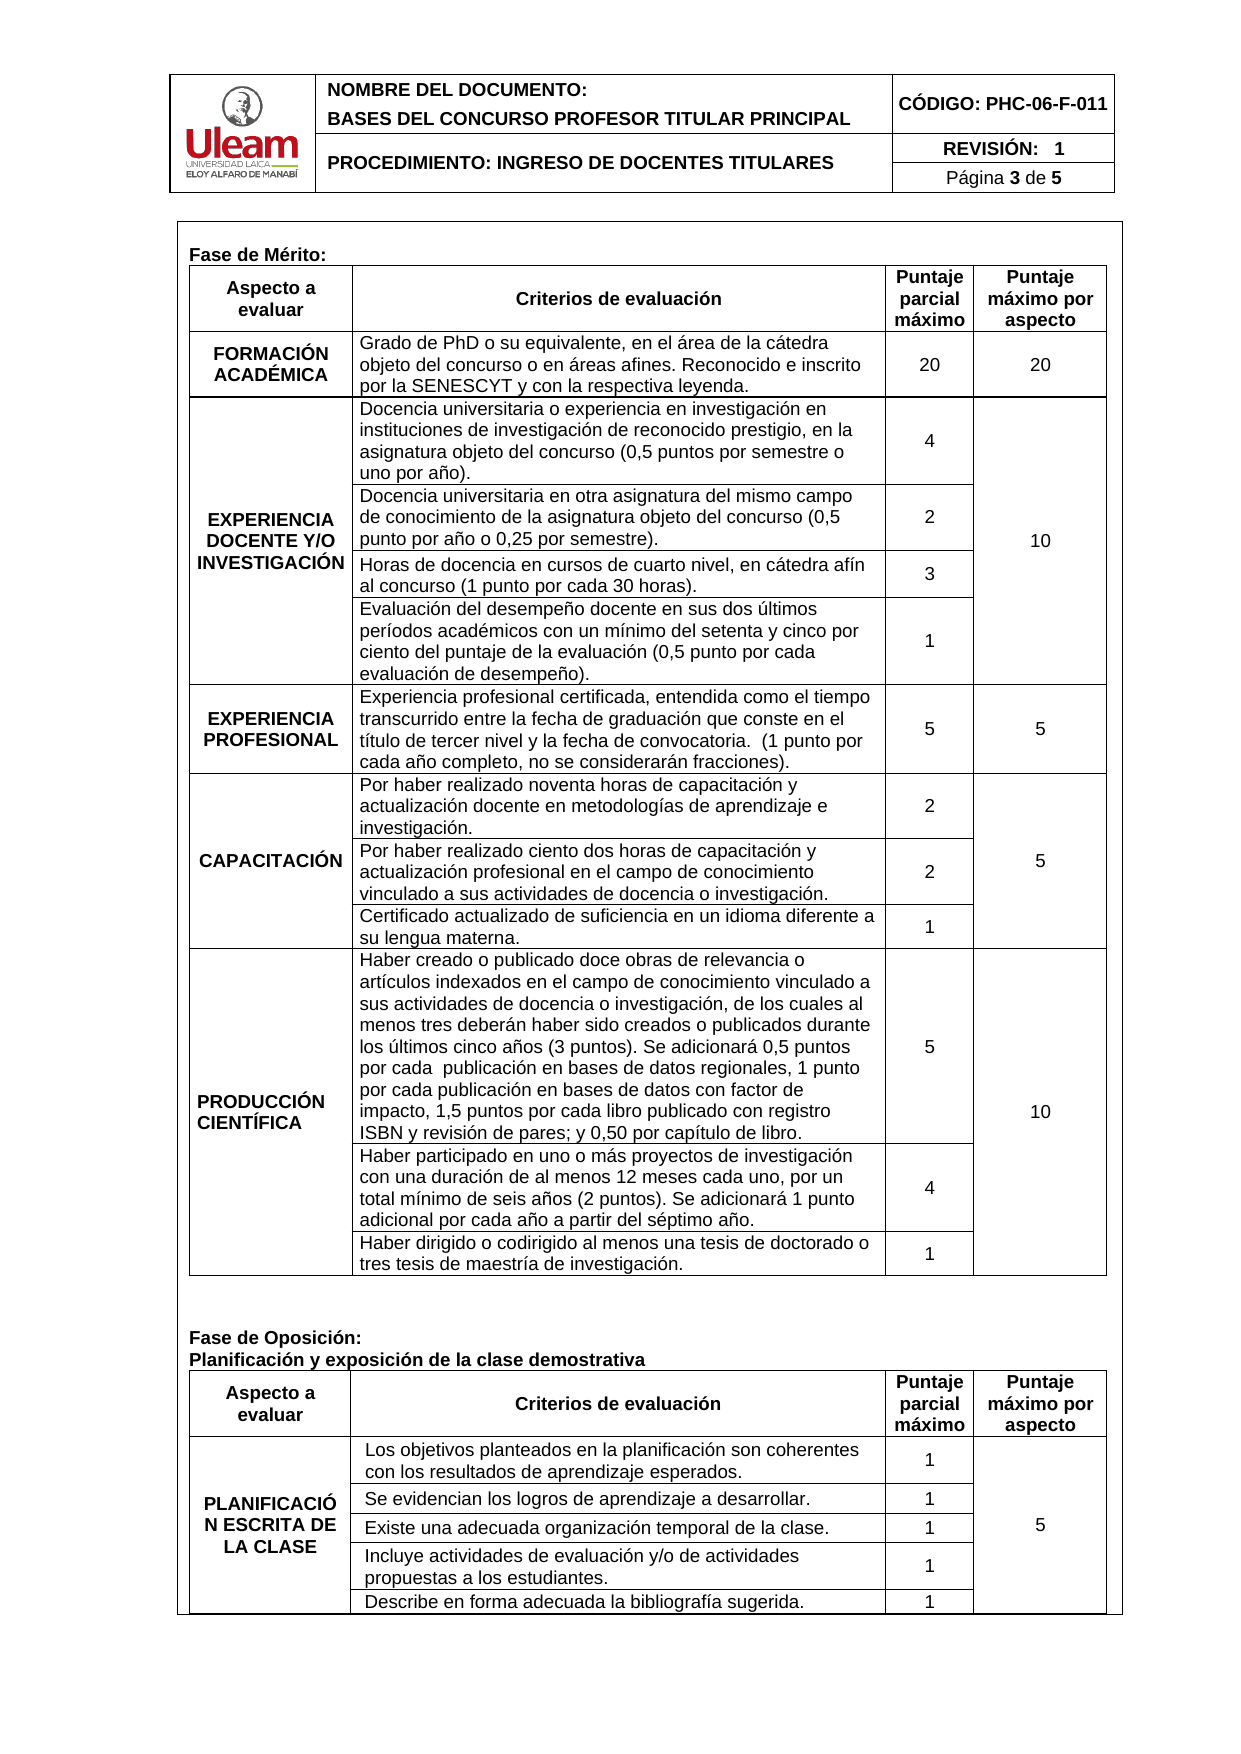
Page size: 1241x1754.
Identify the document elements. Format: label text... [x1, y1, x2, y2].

picture [177, 76, 307, 188]
